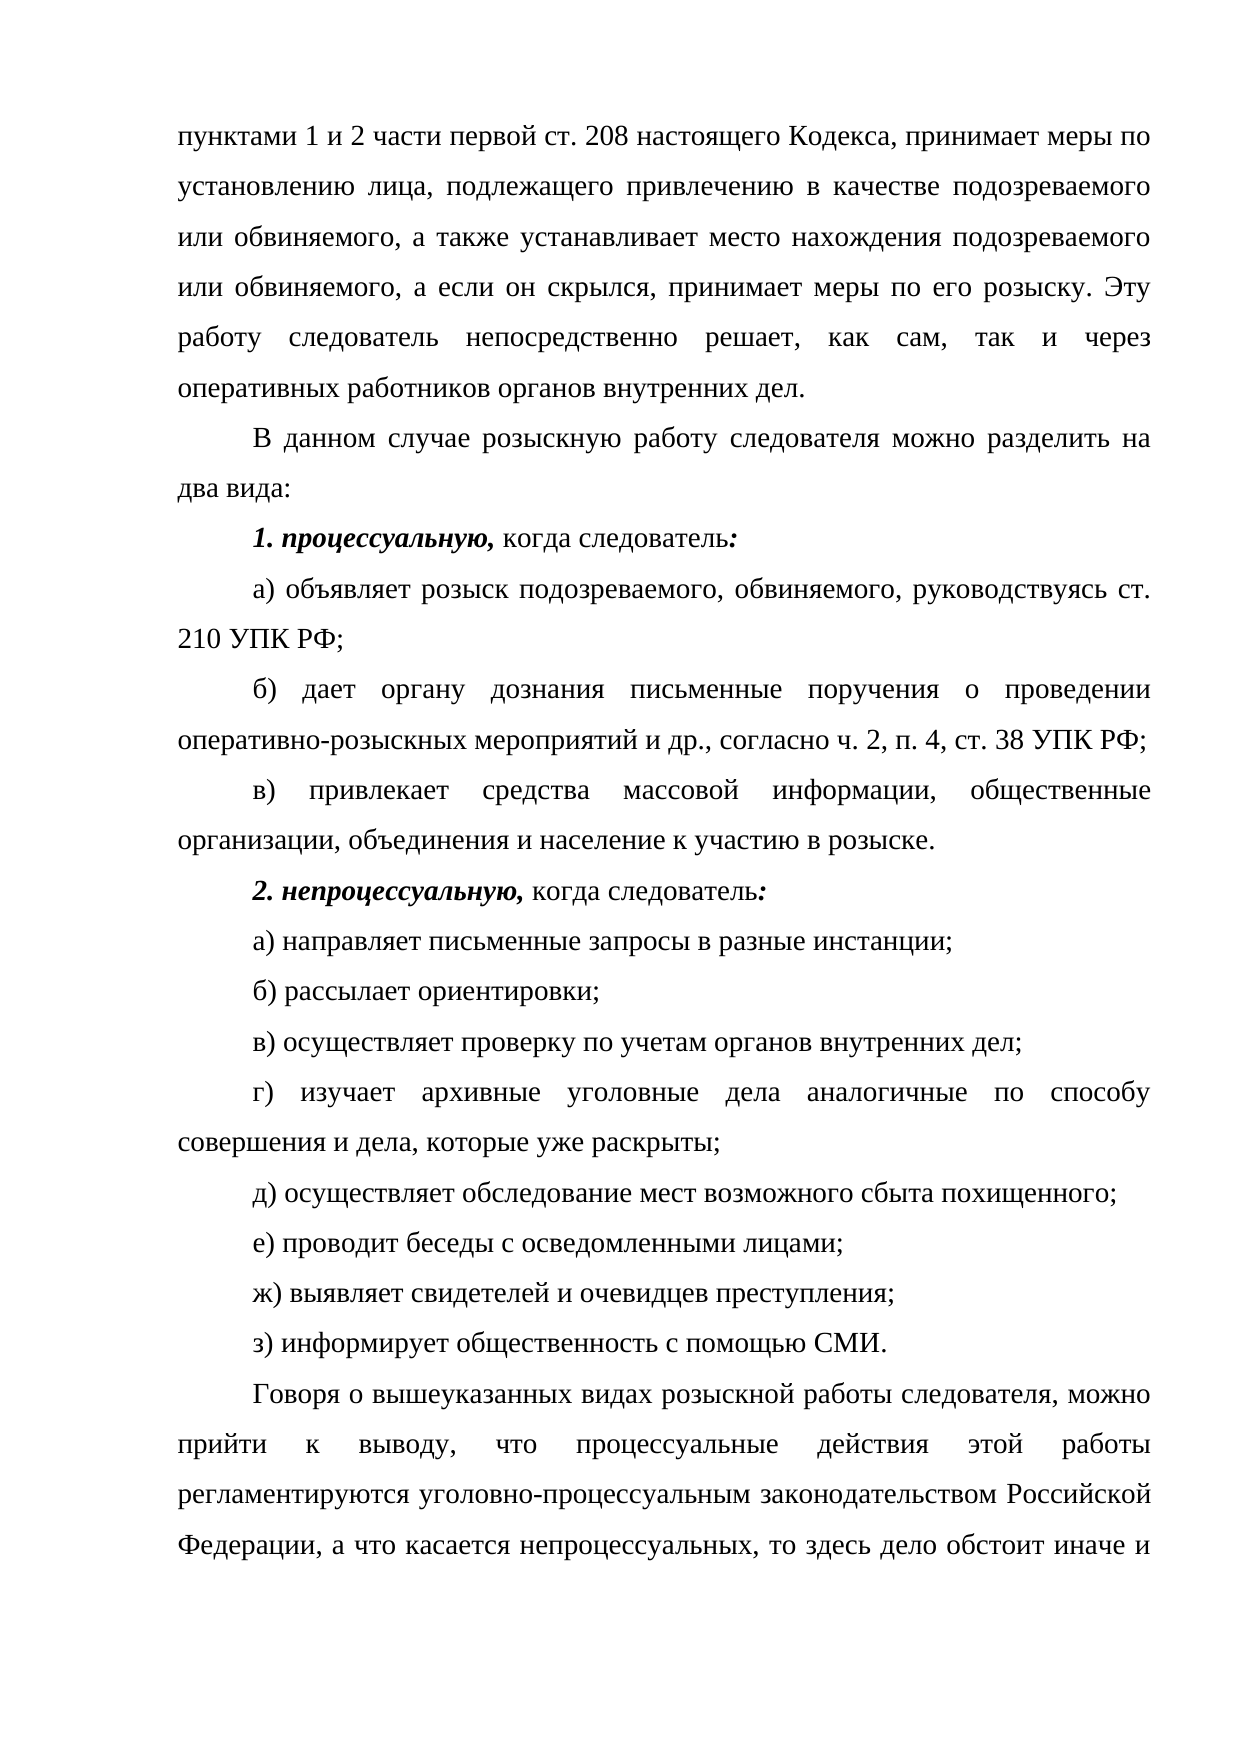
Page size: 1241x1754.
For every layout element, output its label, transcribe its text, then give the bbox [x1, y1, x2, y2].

text б) рассылает ориентировки; [177, 973, 1152, 1007]
text а) направляет письменные запросы в разные инстанции; [177, 923, 1152, 957]
text 2. непроцессуальную, когда следователь: [177, 873, 1152, 906]
text в) привлекает средства массовой информации, общественные организации, объединения и население к участию в розыске. [177, 772, 1152, 856]
text з) информирует общественность с помощью СМИ. [177, 1326, 1152, 1359]
text б) дает органу дознания письменные поручения о проведении оперативно-розыскных мероприятий и др., согласно ч. 2, п. 4, ст. 38 УПК РФ; [177, 672, 1152, 755]
text а) объявляет розыск подозреваемого, обвиняемого, руководствуясь ст. 210 УПК РФ; [177, 571, 1152, 655]
text д) осуществляет обследование мест возможного сбыта похищенного; [177, 1175, 1152, 1208]
text в) осуществляет проверку по учетам органов внутренних дел; [177, 1024, 1152, 1057]
text е) проводит беседы с осведомленными лицами; [177, 1225, 1152, 1258]
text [177, 118, 1152, 403]
text 1. процессуальную, когда следователь: [177, 521, 1152, 554]
text г) изучает архивные уголовные дела аналогичные по способу совершения и дела, которые уже раскрыты; [177, 1074, 1152, 1158]
text ж) выявляет свидетелей и очевидцев преступления; [177, 1275, 1152, 1309]
text В данном случае розыскную работу следователя можно разделить на два вида: [177, 420, 1152, 504]
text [177, 1376, 1152, 1560]
